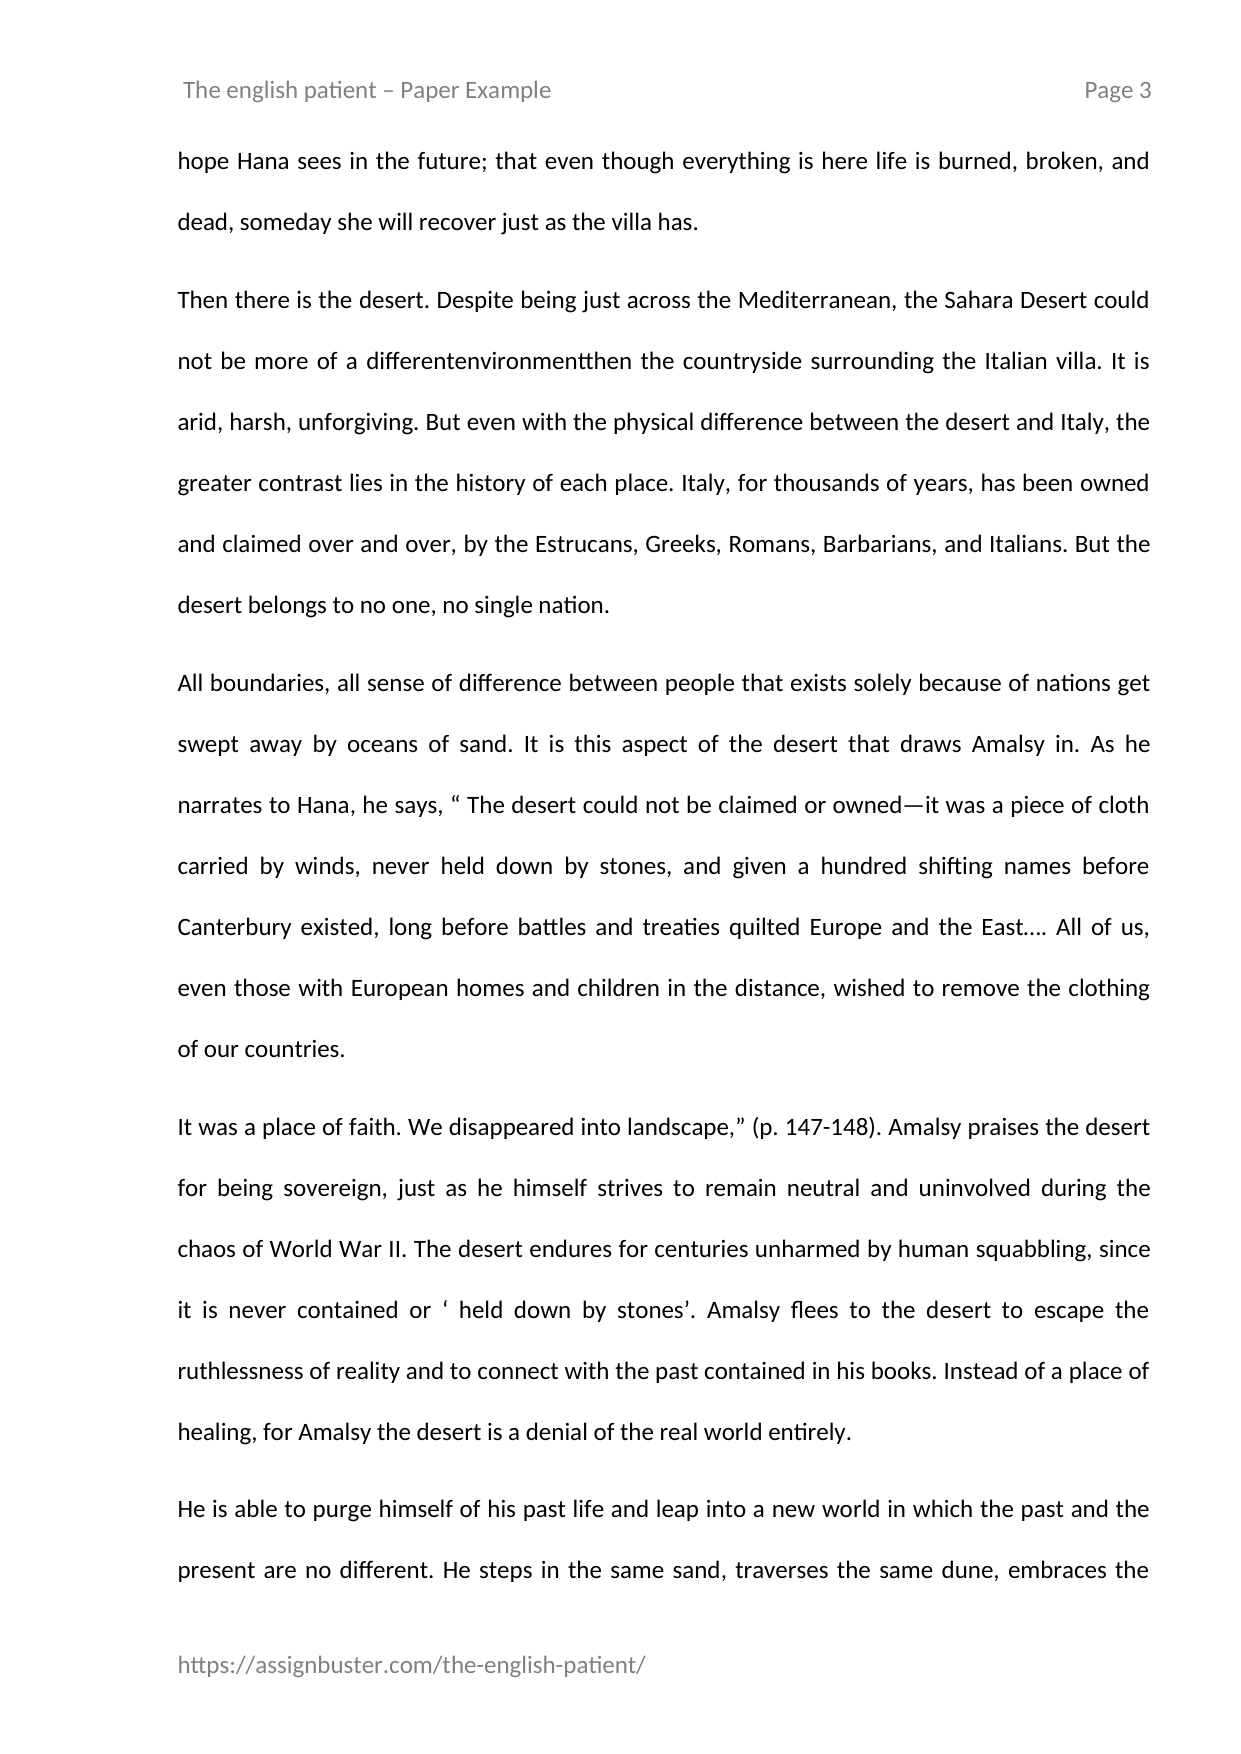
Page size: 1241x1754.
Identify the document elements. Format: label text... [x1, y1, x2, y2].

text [177, 145, 1152, 237]
text All boundaries, all sense of difference between people that exists solely because of nations get swept away by oceans of sand. It is this aspect of the desert that draws Amalsy in. As he narrates to Hana, he says, “ The desert could not be claimed or owned—it was a piece of cloth carried by winds, never held down by stones, and given a hundred shifting names before Canterbury existed, long before battles and treaties quilted Europe and the East…. All of us, even those with European homes and children in the distance, wished to remove the clothing of our countries. [177, 667, 1152, 1063]
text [177, 1493, 1152, 1585]
text Then there is the desert. Despite being just across the Mediterranean, the Sahara Desert could not be more of a differentenvironmentthen the countryside surrounding the Italian villa. It is arid, harsh, unforgiving. But even with the physical difference between the desert and Italy, the greater contrast lies in the history of each place. Italy, for thousands of years, has been owned and claimed over and over, by the Estrucans, Greeks, Romans, Barbarians, and Italians. But the desert belongs to no one, no single nation. [177, 284, 1152, 619]
text It was a place of faith. We disappeared into landscape,” (p. 147-148). Amalsy praises the desert for being sovereign, just as he himself strives to remain neutral and uninvolved during the chaos of World War II. The desert endures for centuries unharmed by human squabbling, since it is never contained or ‘ held down by stones’. Amalsy flees to the desert to escape the ruthlessness of reality and to connect with the past contained in his books. Instead of a place of healing, for Amalsy the desert is a denial of the real world entirely. [177, 1111, 1152, 1446]
